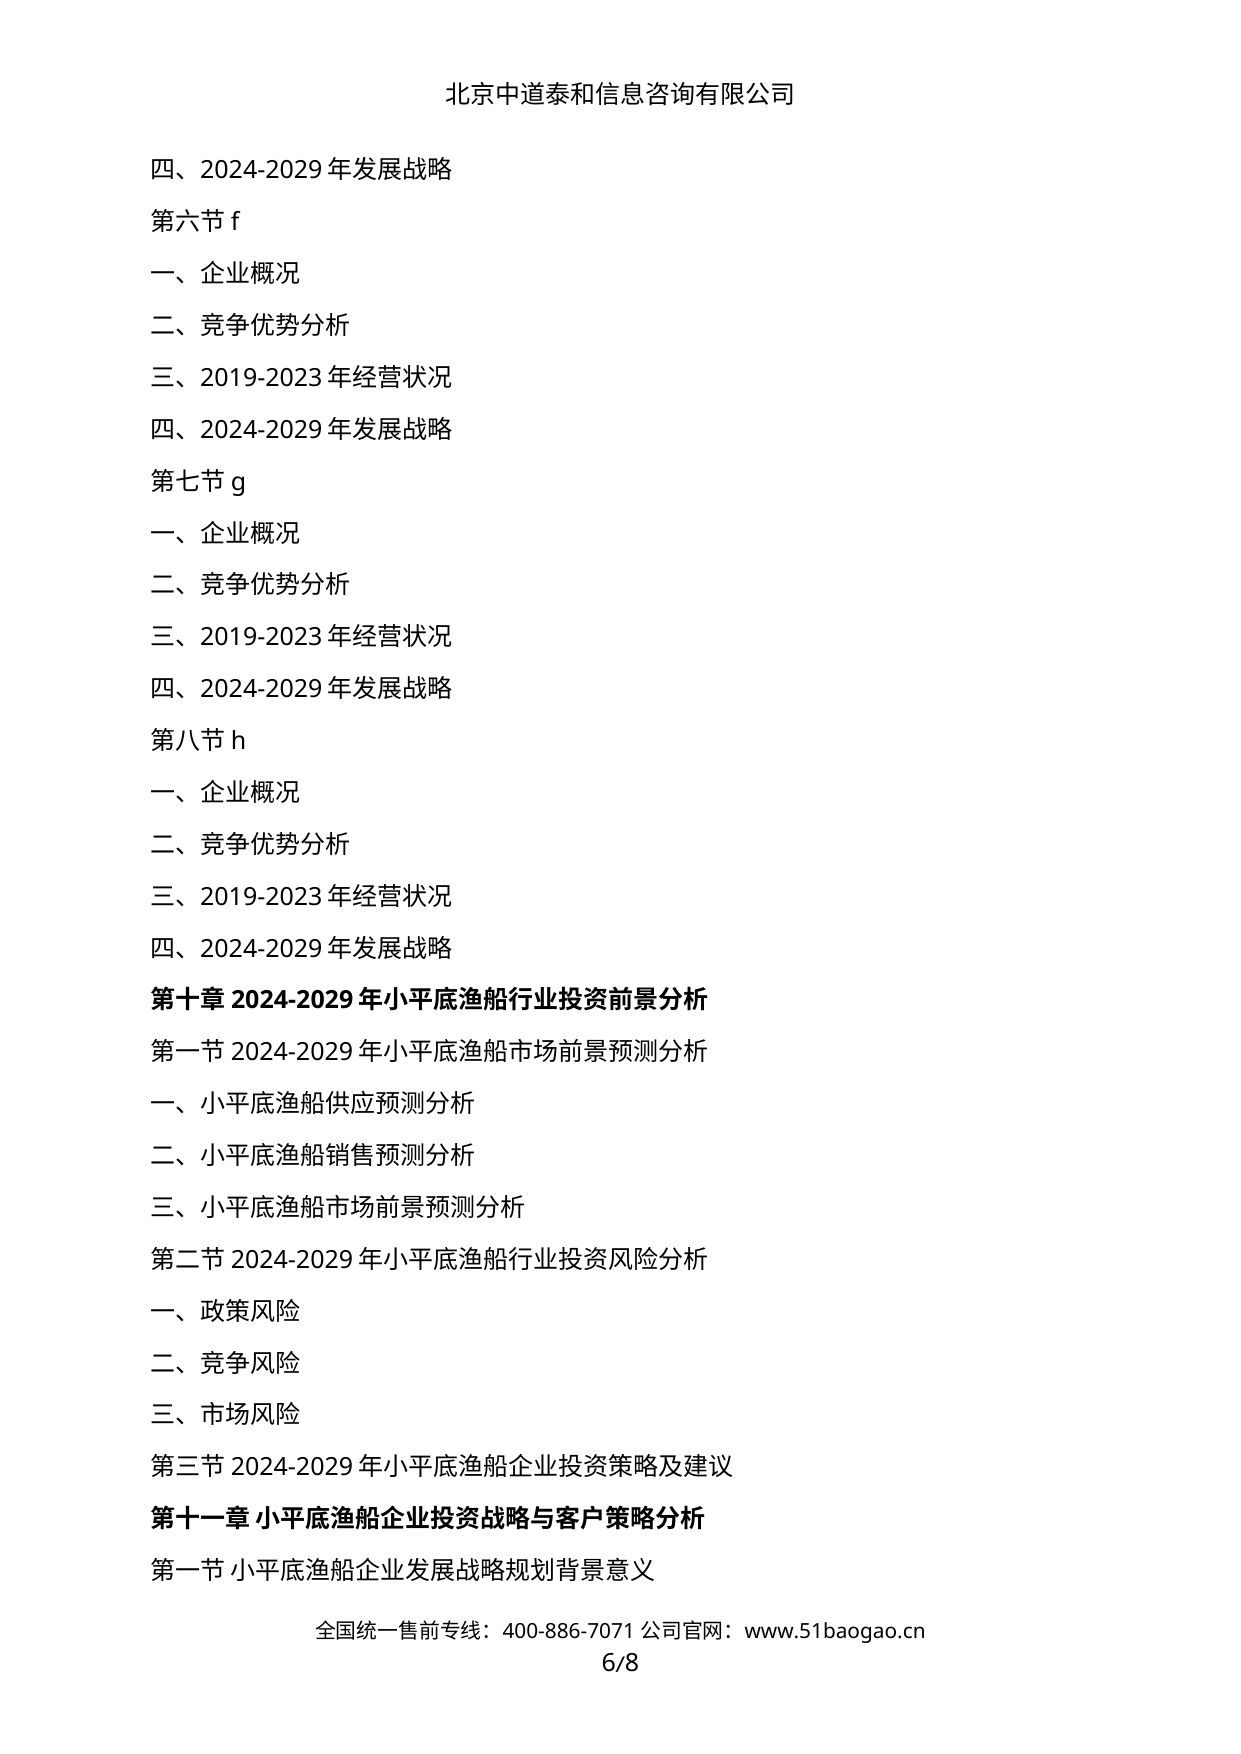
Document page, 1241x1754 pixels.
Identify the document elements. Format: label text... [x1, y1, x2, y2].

text 一、小平底渔船供应预测分析 [150, 1084, 1090, 1120]
text 三、2019-2023年经营状况 [150, 617, 1090, 653]
text 三、市场风险 [150, 1395, 1090, 1431]
text 第三节 2024-2029年小平底渔船企业投资策略及建议 [150, 1447, 1090, 1483]
text 第一节 小平底渔船企业发展战略规划背景意义 [150, 1551, 1090, 1587]
text 一、政策风险 [150, 1291, 1090, 1327]
text 三、2019-2023年经营状况 [150, 357, 1090, 394]
text 二、竞争优势分析 [150, 306, 1090, 342]
text 二、竞争优势分析 [150, 824, 1090, 861]
text 第十一章 小平底渔船企业投资战略与客户策略分析 [150, 1499, 1090, 1535]
text 二、竞争优势分析 [150, 565, 1090, 601]
text 第一节 2024-2029年小平底渔船市场前景预测分析 [150, 1032, 1090, 1068]
text 一、企业概况 [150, 772, 1090, 809]
text 第十章 2024-2029年小平底渔船行业投资前景分析 [150, 980, 1090, 1016]
text 四、2024-2029年发展战略 [150, 409, 1090, 446]
text 一、企业概况 [150, 513, 1090, 549]
text 四、2024-2029年发展战略 [150, 669, 1090, 705]
text 三、2019-2023年经营状况 [150, 876, 1090, 912]
text 第八节 h [150, 721, 1090, 757]
text 第七节 g [150, 461, 1090, 497]
text 第二节 2024-2029年小平底渔船行业投资风险分析 [150, 1239, 1090, 1276]
text 二、小平底渔船销售预测分析 [150, 1136, 1090, 1172]
text 四、2024-2029年发展战略 [150, 928, 1090, 964]
text 一、企业概况 [150, 254, 1090, 290]
text 二、竞争风险 [150, 1343, 1090, 1379]
text 第六节 f [150, 202, 1090, 238]
text 四、2024-2029年发展战略 [150, 150, 1090, 186]
text 三、小平底渔船市场前景预测分析 [150, 1187, 1090, 1224]
